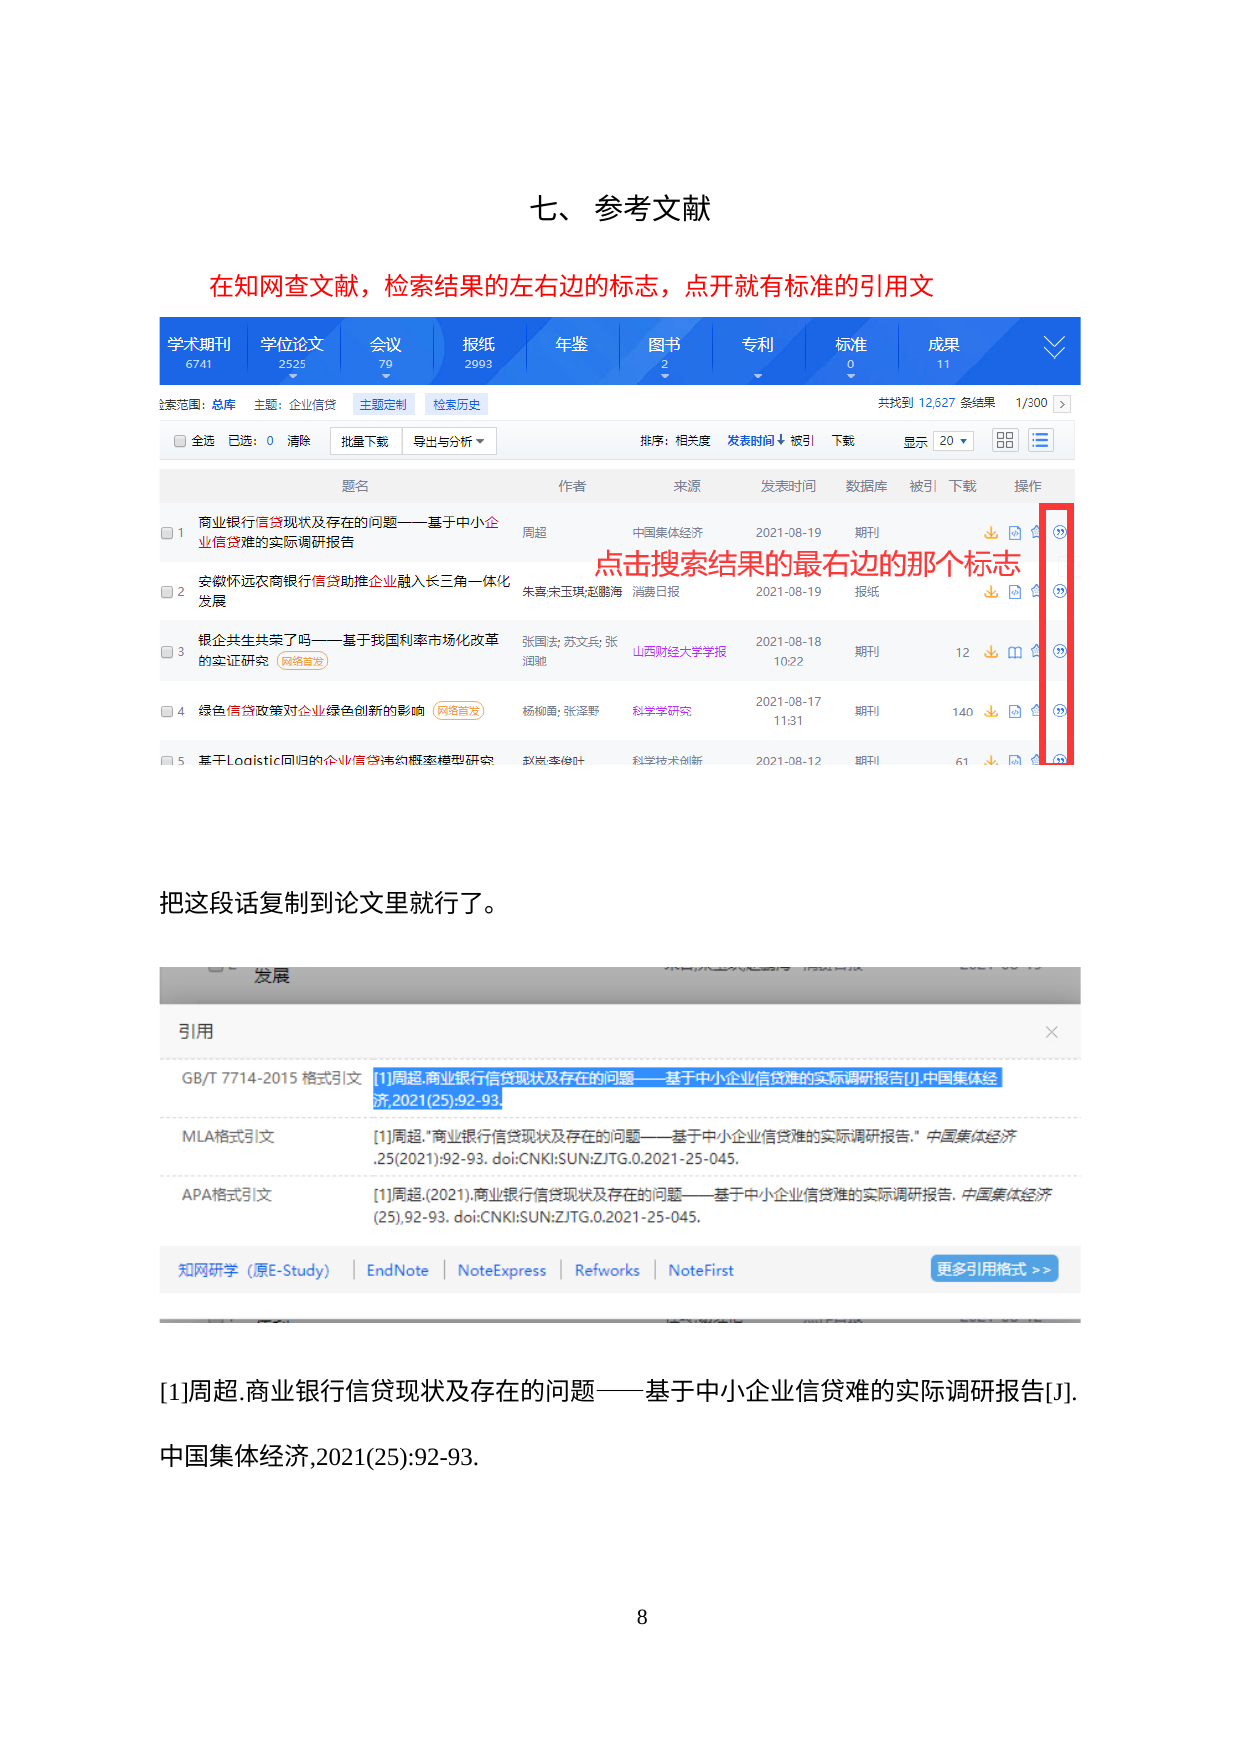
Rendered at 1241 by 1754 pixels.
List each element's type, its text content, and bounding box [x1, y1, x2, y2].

text 把这段话复制到论文里就行了。 [159, 869, 1081, 934]
text 在知网查文献，检索结果的左右边的标志，点开就有标准的引用文 [159, 252, 1081, 317]
picture [159, 317, 1081, 765]
subtitle 参考文献 [159, 174, 1081, 239]
picture [159, 967, 1081, 1323]
text [1]周超.商业银行信贷现状及存在的问题——基于中小企业信贷难的实际调研报告[J].中国集体经济,2021(25):92-93. [159, 1357, 1081, 1487]
